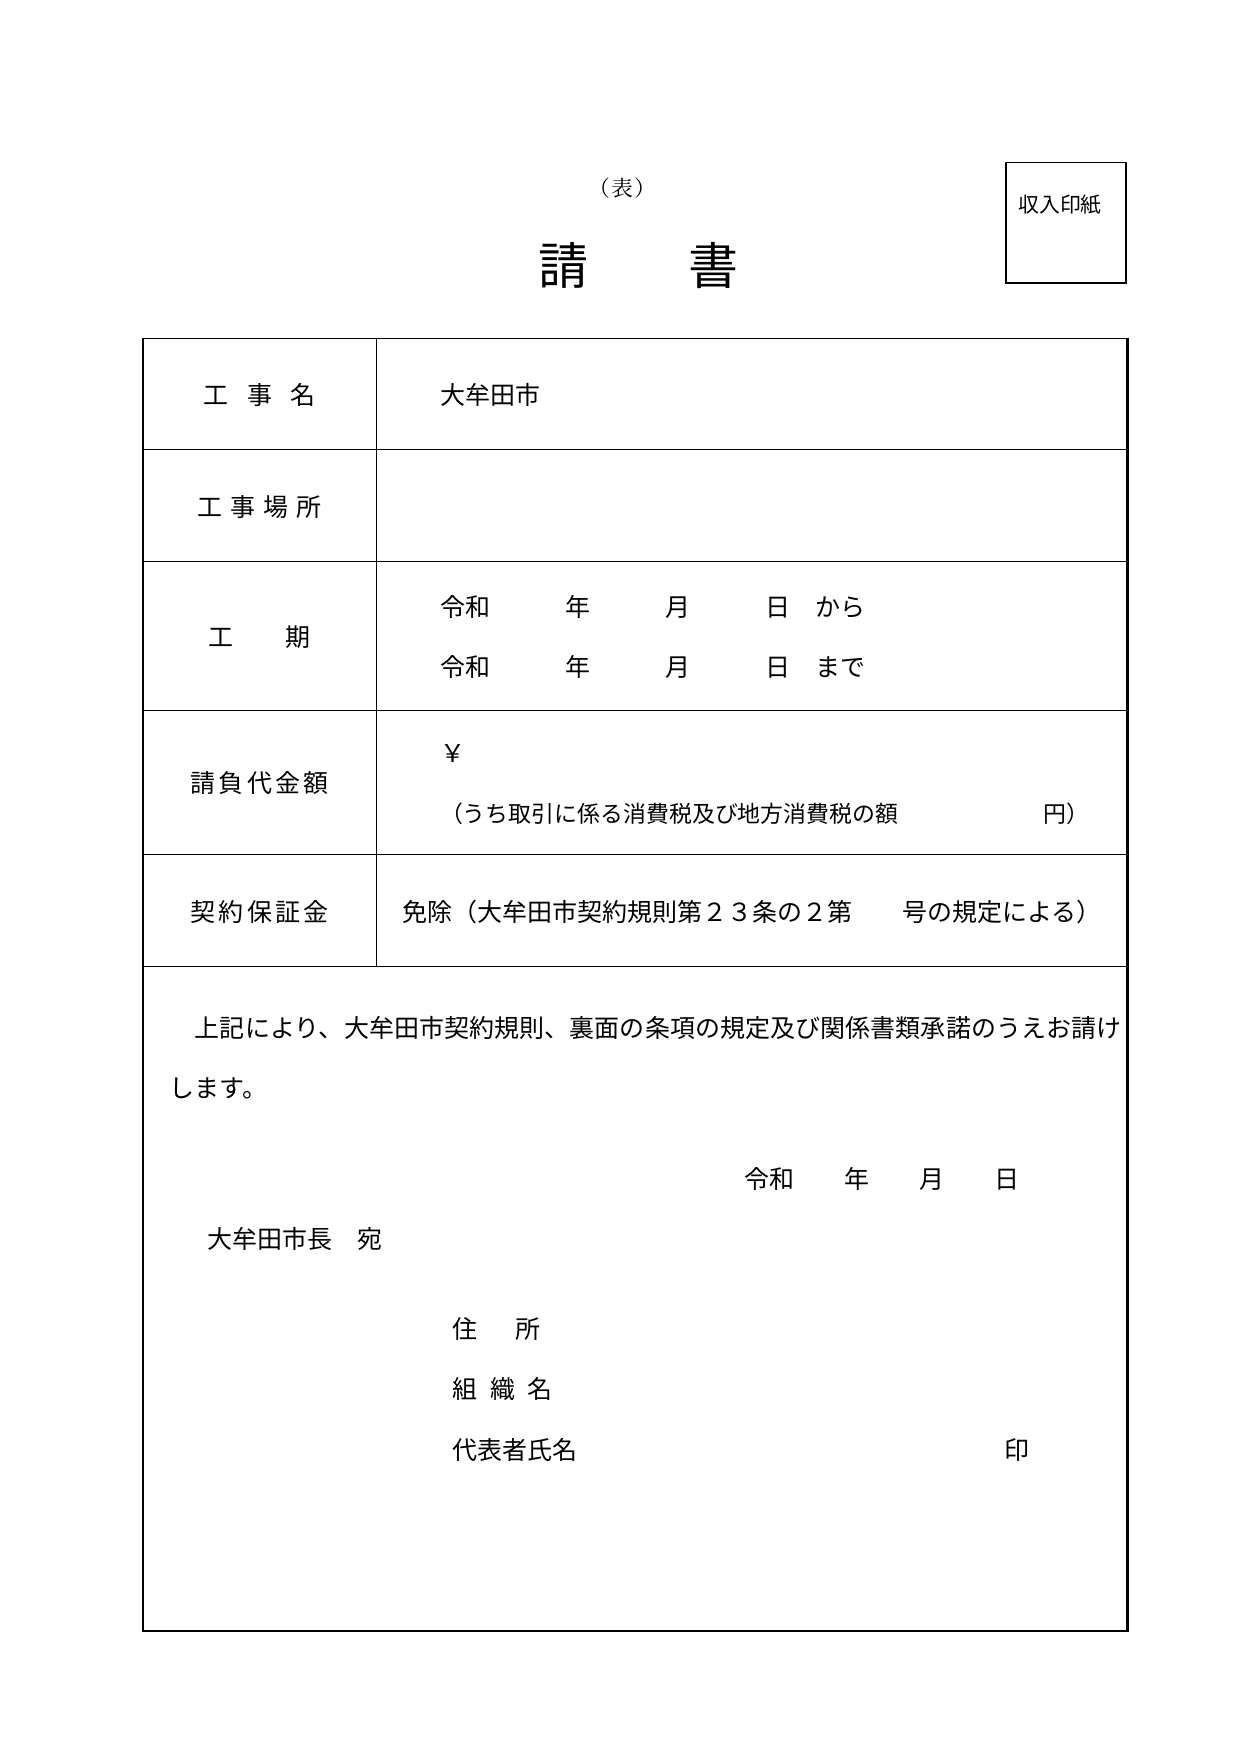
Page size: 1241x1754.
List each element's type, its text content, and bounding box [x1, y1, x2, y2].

table_cell 契約保証金 [144, 855, 376, 966]
table_header 工事名 [144, 339, 376, 449]
table_cell ￥ （うち取引に係る消費税及び地方消費税の額 円） [377, 711, 1126, 854]
table_cell 免除（大牟田市契約規則第２３条の２第 号の規定による） [377, 855, 1126, 966]
text （表） [142, 157, 1134, 217]
table_cell 令和 年 月 日 から 令和 年 月 日 まで [377, 562, 1126, 709]
table_cell [377, 450, 1126, 561]
table_cell 請負代金額 [144, 711, 376, 854]
table_header 大牟田市 [377, 339, 1126, 449]
text 請書 [142, 217, 1134, 308]
table_cell 工期 [144, 562, 376, 709]
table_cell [144, 967, 1126, 1630]
table_cell 工事場所 [144, 450, 376, 561]
